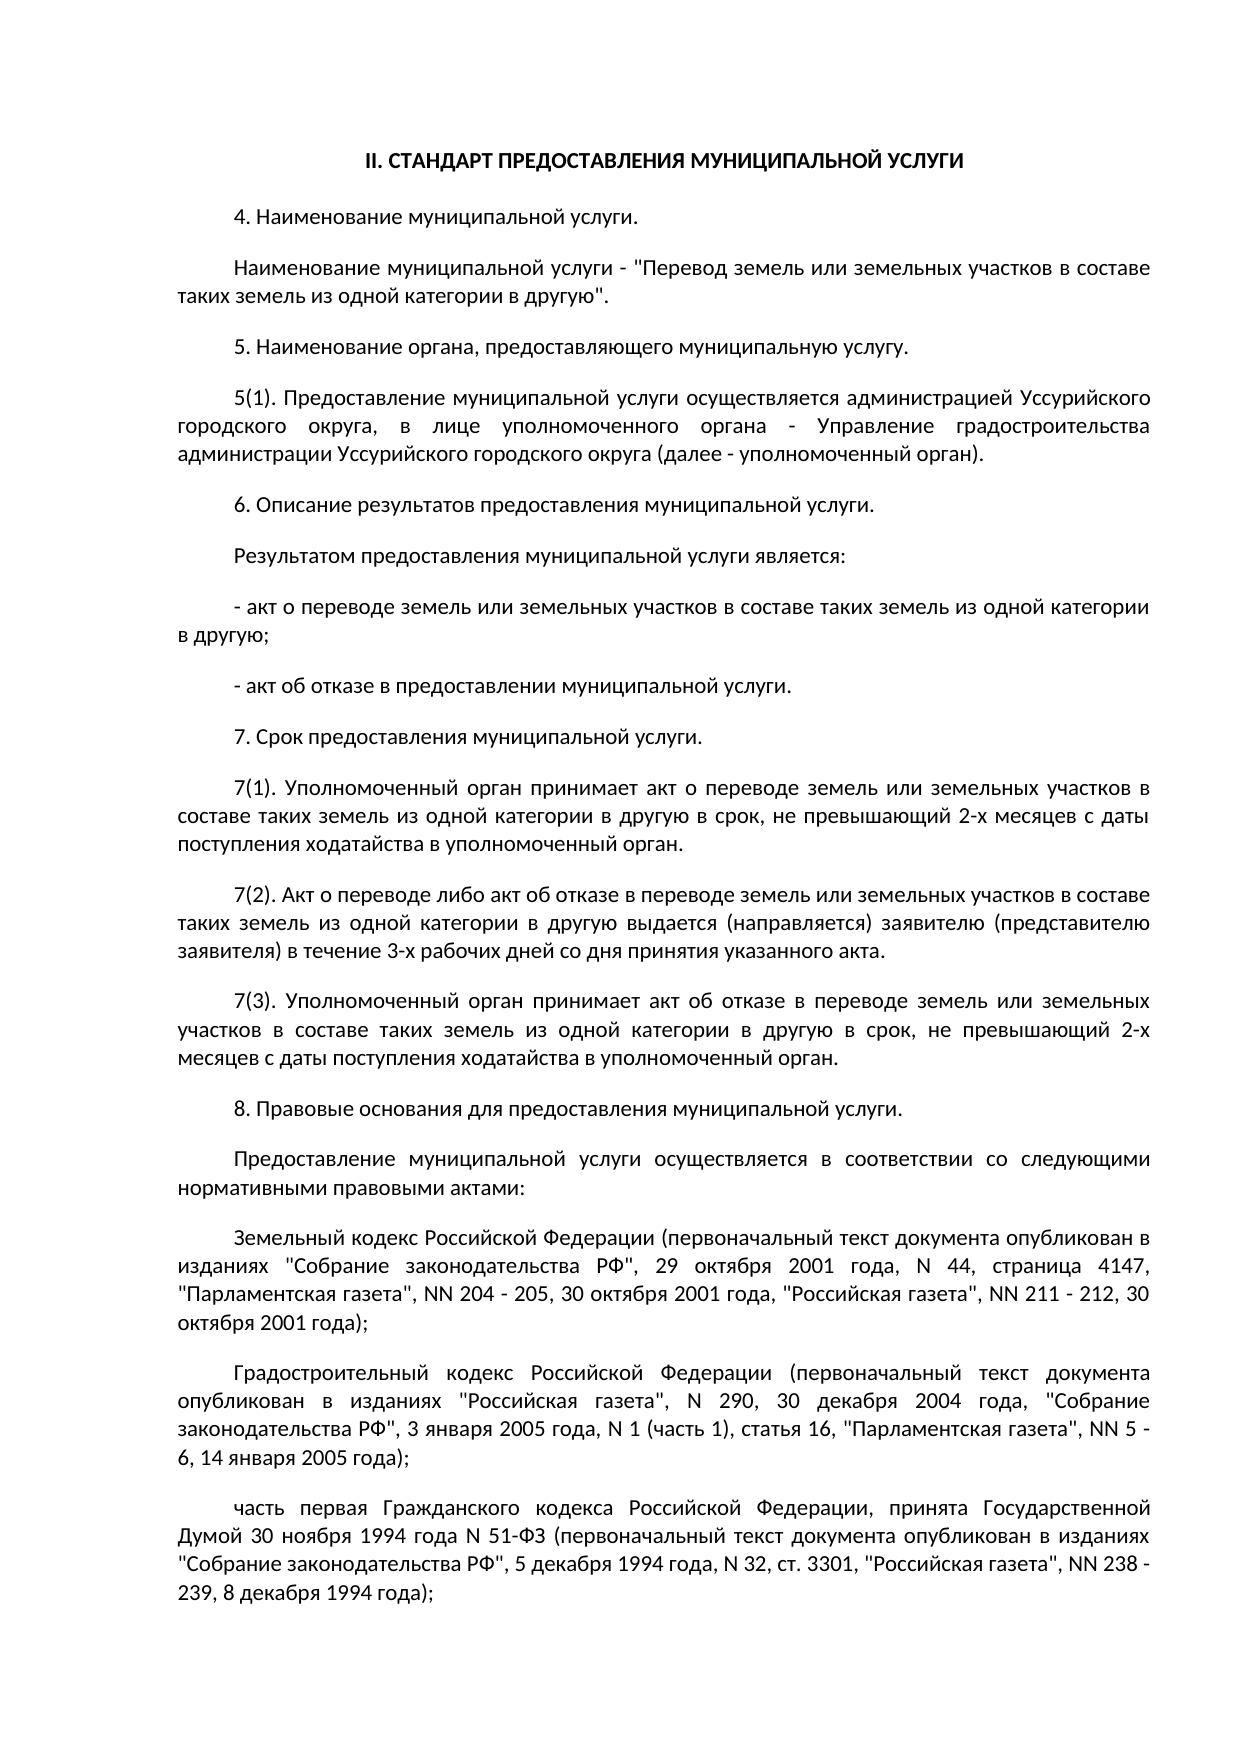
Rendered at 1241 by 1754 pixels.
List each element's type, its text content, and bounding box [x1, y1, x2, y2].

text Земельный кодекс Российской Федерации (первоначальный текст документа опубликован в изданиях "Собрание законодательства РФ", 29 октября 2001 года, N 44, страница 4147, "Парламентская газета", NN 204 - 205, 30 октября 2001 года, "Российская газета", NN 211 - 212, 30 октября 2001 года); [177, 1223, 1152, 1336]
text 7. Срок предоставления муниципальной услуги. [177, 722, 1152, 750]
text 5(1). Предоставление муниципальной услуги осуществляется администрацией Уссурийского городского округа, в лице уполномоченного органа - Управление градостроительства администрации Уссурийского городского округа (далее - уполномоченный орган). [177, 383, 1152, 467]
text 7(1). Уполномоченный орган принимает акт о переводе земель или земельных участков в составе таких земель из одной категории в другую в срок, не превышающий 2-х месяцев с даты поступления ходатайства в уполномоченный орган. [177, 773, 1152, 857]
text 6. Описание результатов предоставления муниципальной услуги. [177, 490, 1152, 518]
text 7(3). Уполномоченный орган принимает акт об отказе в переводе земель или земельных участков в составе таких земель из одной категории в другую в срок, не превышающий 2-х месяцев с даты поступления ходатайства в уполномоченный орган. [177, 987, 1152, 1071]
text 4. Наименование муниципальной услуги. [177, 202, 1152, 230]
text 8. Правовые основания для предоставления муниципальной услуги. [177, 1094, 1152, 1122]
text Наименование муниципальной услуги - "Перевод земель или земельных участков в составе таких земель из одной категории в другую". [177, 253, 1152, 309]
text - акт о переводе земель или земельных участков в составе таких земель из одной категории в другую; [177, 592, 1152, 648]
text часть первая Гражданского кодекса Российской Федерации, принята Государственной Думой 30 ноября 1994 года N 51-ФЗ (первоначальный текст документа опубликован в изданиях "Собрание законодательства РФ", 5 декабря 1994 года, N 32, ст. 3301, "Российская газета", NN 238 - 239, 8 декабря 1994 года); [177, 1493, 1152, 1606]
text Градостроительный кодекс Российской Федерации (первоначальный текст документа опубликован в изданиях "Российская газета", N 290, 30 декабря 2004 года, "Собрание законодательства РФ", 3 января 2005 года, N 1 (часть 1), статья 16, "Парламентская газета", NN 5 - 6, 14 января 2005 года); [177, 1358, 1152, 1471]
title II. СТАНДАРТ ПРЕДОСТАВЛЕНИЯ МУНИЦИПАЛЬНОЙ УСЛУГИ [177, 146, 1152, 174]
text Предоставление муниципальной услуги осуществляется в соответствии со следующими нормативными правовыми актами: [177, 1144, 1152, 1201]
text 5. Наименование органа, предоставляющего муниципальную услугу. [177, 332, 1152, 360]
text - акт об отказе в предоставлении муниципальной услуги. [177, 671, 1152, 699]
text 7(2). Акт о переводе либо акт об отказе в переводе земель или земельных участков в составе таких земель из одной категории в другую выдается (направляется) заявителю (представителю заявителя) в течение 3-х рабочих дней со дня принятия указанного акта. [177, 880, 1152, 964]
text Результатом предоставления муниципальной услуги является: [177, 541, 1152, 569]
